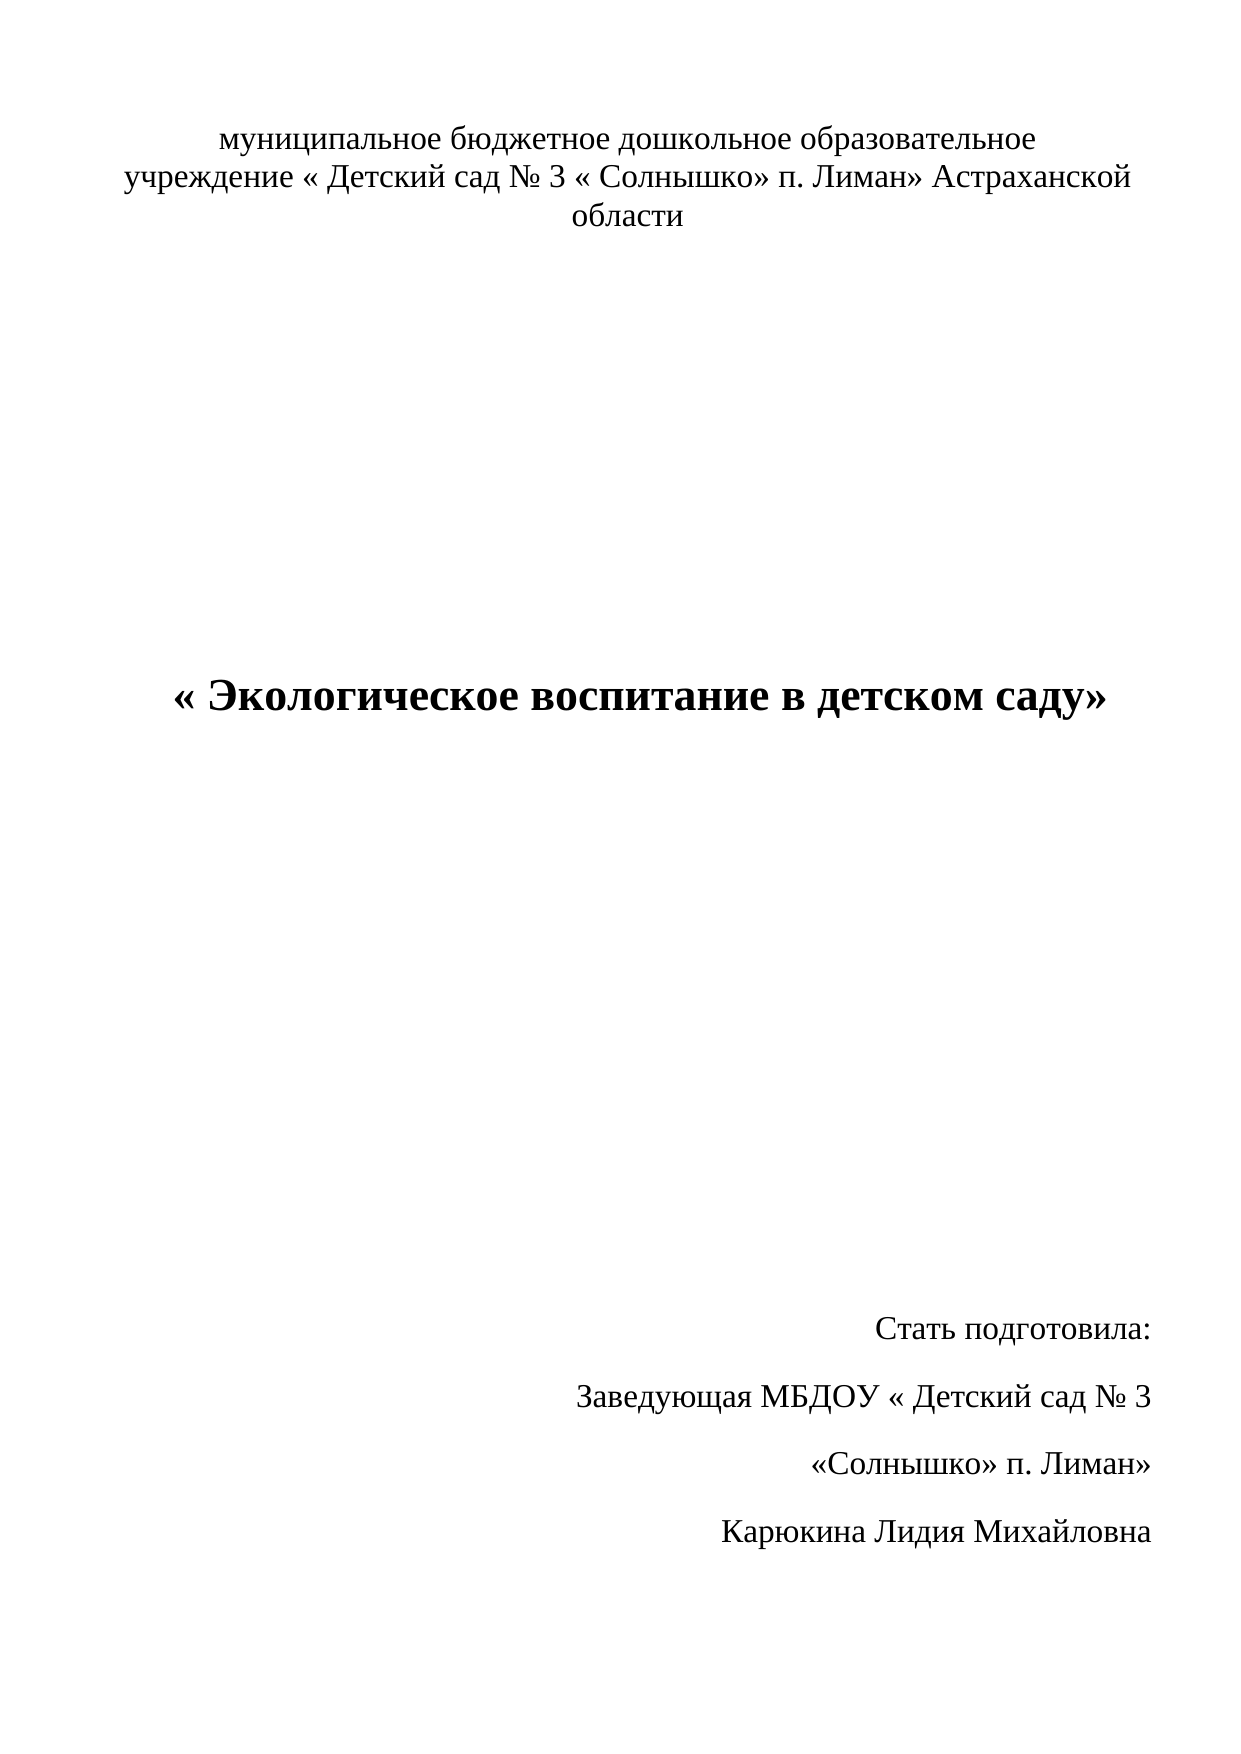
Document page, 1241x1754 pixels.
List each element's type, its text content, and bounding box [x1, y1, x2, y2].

text Стать подготовила: [103, 1308, 1152, 1347]
text муниципальное бюджетное дошкольное образовательное учреждение « Детский сад № 3 « Солнышко» п. Лиман» Астраханской области [103, 118, 1152, 233]
text « Экологическое воспитание в детском саду» [103, 667, 1152, 720]
text Карюкина Лидия Михайловна [103, 1511, 1152, 1549]
text «Солнышко» п. Лиман» [103, 1443, 1152, 1482]
text Заведующая МБДОУ « Детский сад № 3 [103, 1376, 1152, 1414]
